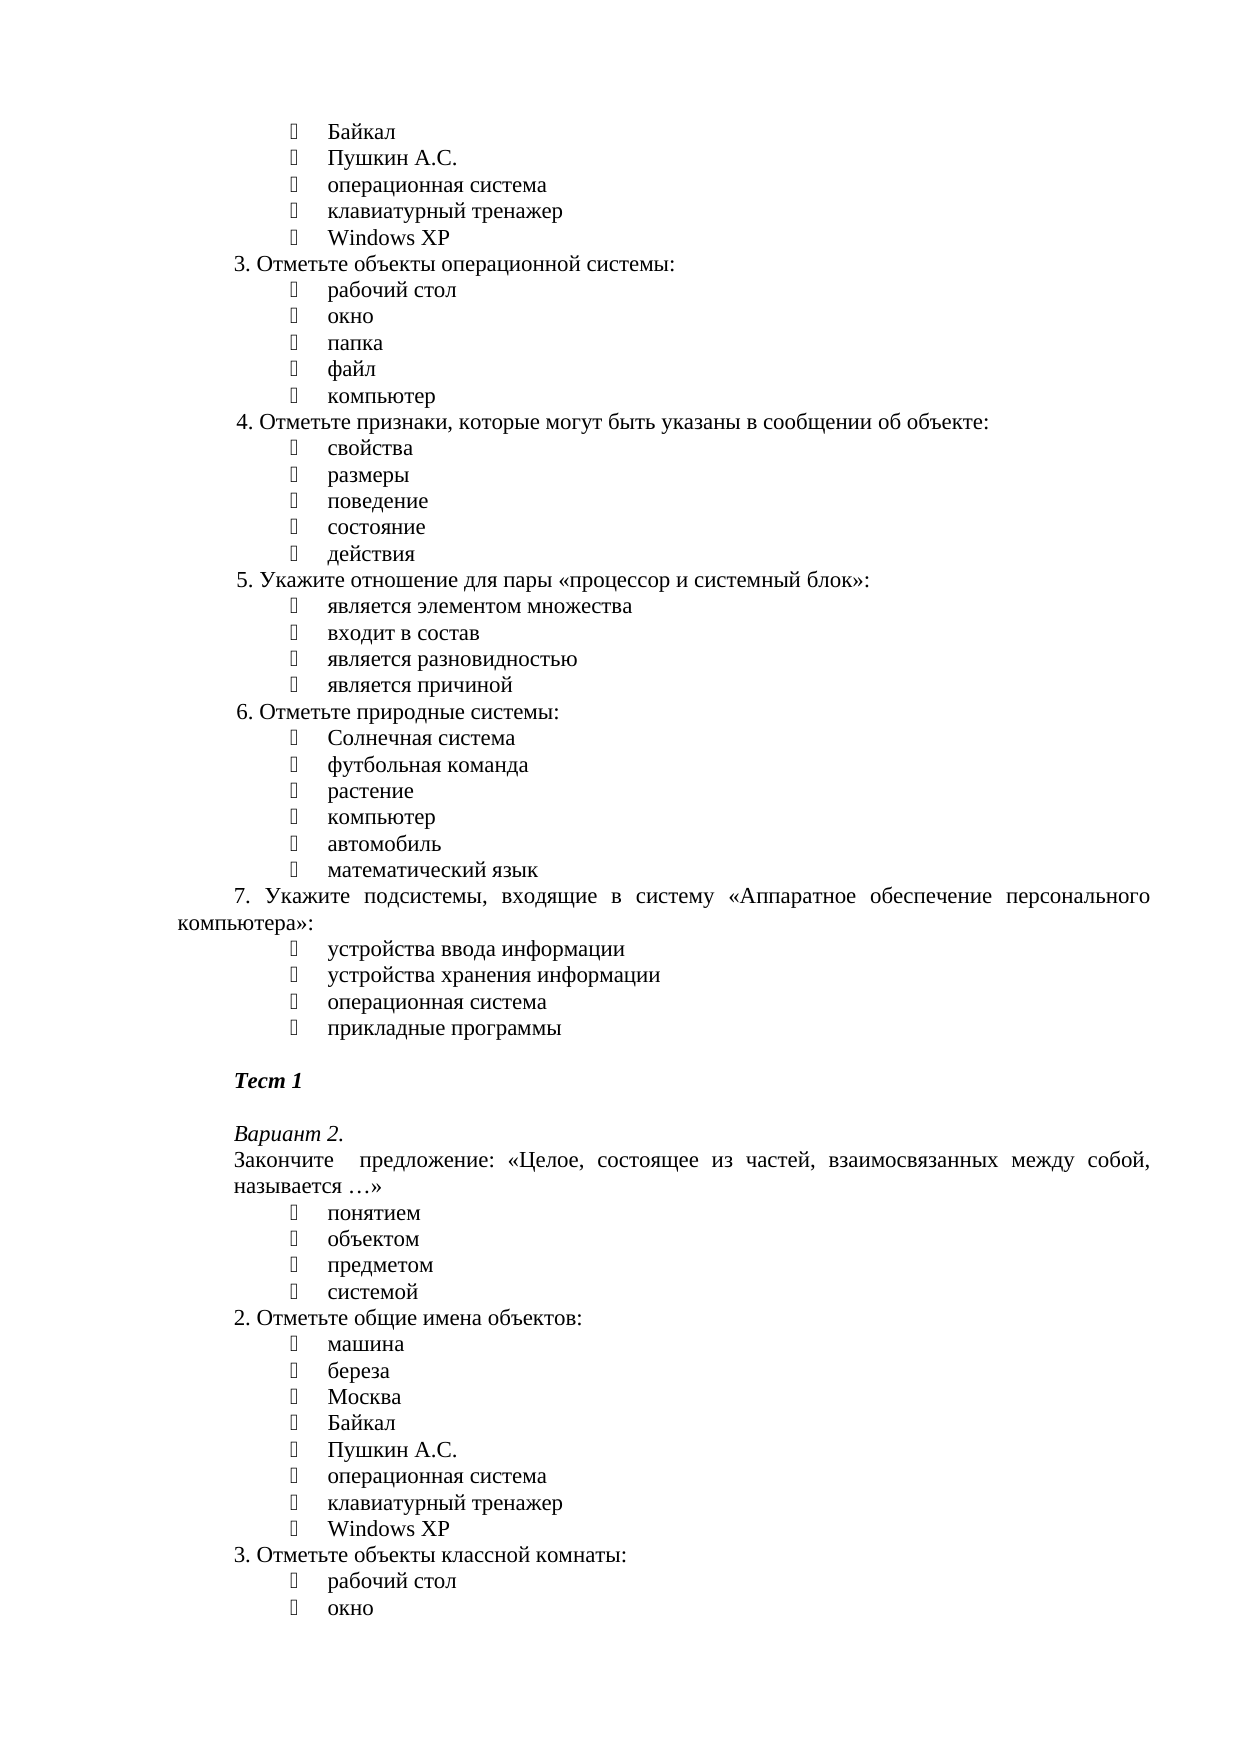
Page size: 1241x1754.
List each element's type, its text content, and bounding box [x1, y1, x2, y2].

text 7. Укажите подсистемы, входящие в систему «Аппаратное обеспечение персонального компьютера»: [177, 882, 1152, 935]
list береза [290, 1357, 1152, 1383]
list операционная система [290, 1462, 1152, 1488]
list окно [290, 303, 1152, 329]
text 6. Отметьте природные системы: [177, 698, 1152, 724]
list действия [290, 540, 1152, 566]
list компьютер [290, 382, 1152, 408]
list является элементом множества [290, 592, 1152, 619]
text 2. Отметьте общие имена объектов: [233, 1304, 1152, 1330]
text 5. Укажите отношение для пары «процессор и системный блок»: [177, 566, 1152, 592]
text 4. Отметьте признаки, которые могут быть указаны в сообщении об объекте: [177, 408, 1152, 434]
list машина [290, 1330, 1152, 1357]
list Солнечная система [290, 724, 1152, 751]
list файл [290, 355, 1152, 382]
list поведение [290, 487, 1152, 513]
list устройства хранения информации [290, 961, 1152, 988]
list размеры [290, 461, 1152, 487]
list Байкал [290, 118, 1152, 144]
list понятием [290, 1199, 1152, 1225]
list состояние [290, 513, 1152, 540]
list рабочий стол [290, 1568, 1152, 1594]
list операционная система [290, 988, 1152, 1014]
list операционная система [290, 171, 1152, 197]
list окно [290, 1594, 1152, 1620]
list входит в состав [290, 619, 1152, 645]
list автомобиль [290, 830, 1152, 856]
list Пушкин А.С. [290, 144, 1152, 171]
list является разновидностью [290, 645, 1152, 672]
list предметом [290, 1251, 1152, 1278]
list прикладные программы [290, 1014, 1152, 1041]
text Вариант 2. [177, 1119, 1152, 1146]
list математический язык [290, 856, 1152, 882]
list свойства [290, 434, 1152, 461]
text 3. Отметьте объекты операционной системы: [233, 250, 1152, 276]
list системой [290, 1278, 1152, 1304]
list Пушкин А.С. [290, 1436, 1152, 1462]
list растение [290, 777, 1152, 803]
list рабочий стол [290, 276, 1152, 303]
list объектом [290, 1225, 1152, 1251]
list Windows XP [290, 223, 1152, 250]
list является причиной [290, 672, 1152, 698]
text Закончите предложение: «Целое, состоящее из частей, взаимосвязанных между собой, называется …» [233, 1146, 1152, 1199]
list папка [290, 329, 1152, 355]
list компьютер [290, 803, 1152, 830]
text Тест 1 [177, 1067, 1152, 1093]
list устройства ввода информации [290, 935, 1152, 961]
list Windows XP [290, 1515, 1152, 1541]
list Москва [290, 1383, 1152, 1409]
list клавиатурный тренажер [290, 1488, 1152, 1515]
text 3. Отметьте объекты классной комнаты: [233, 1541, 1152, 1568]
list Байкал [290, 1409, 1152, 1436]
list футбольная команда [290, 751, 1152, 777]
list клавиатурный тренажер [290, 197, 1152, 223]
